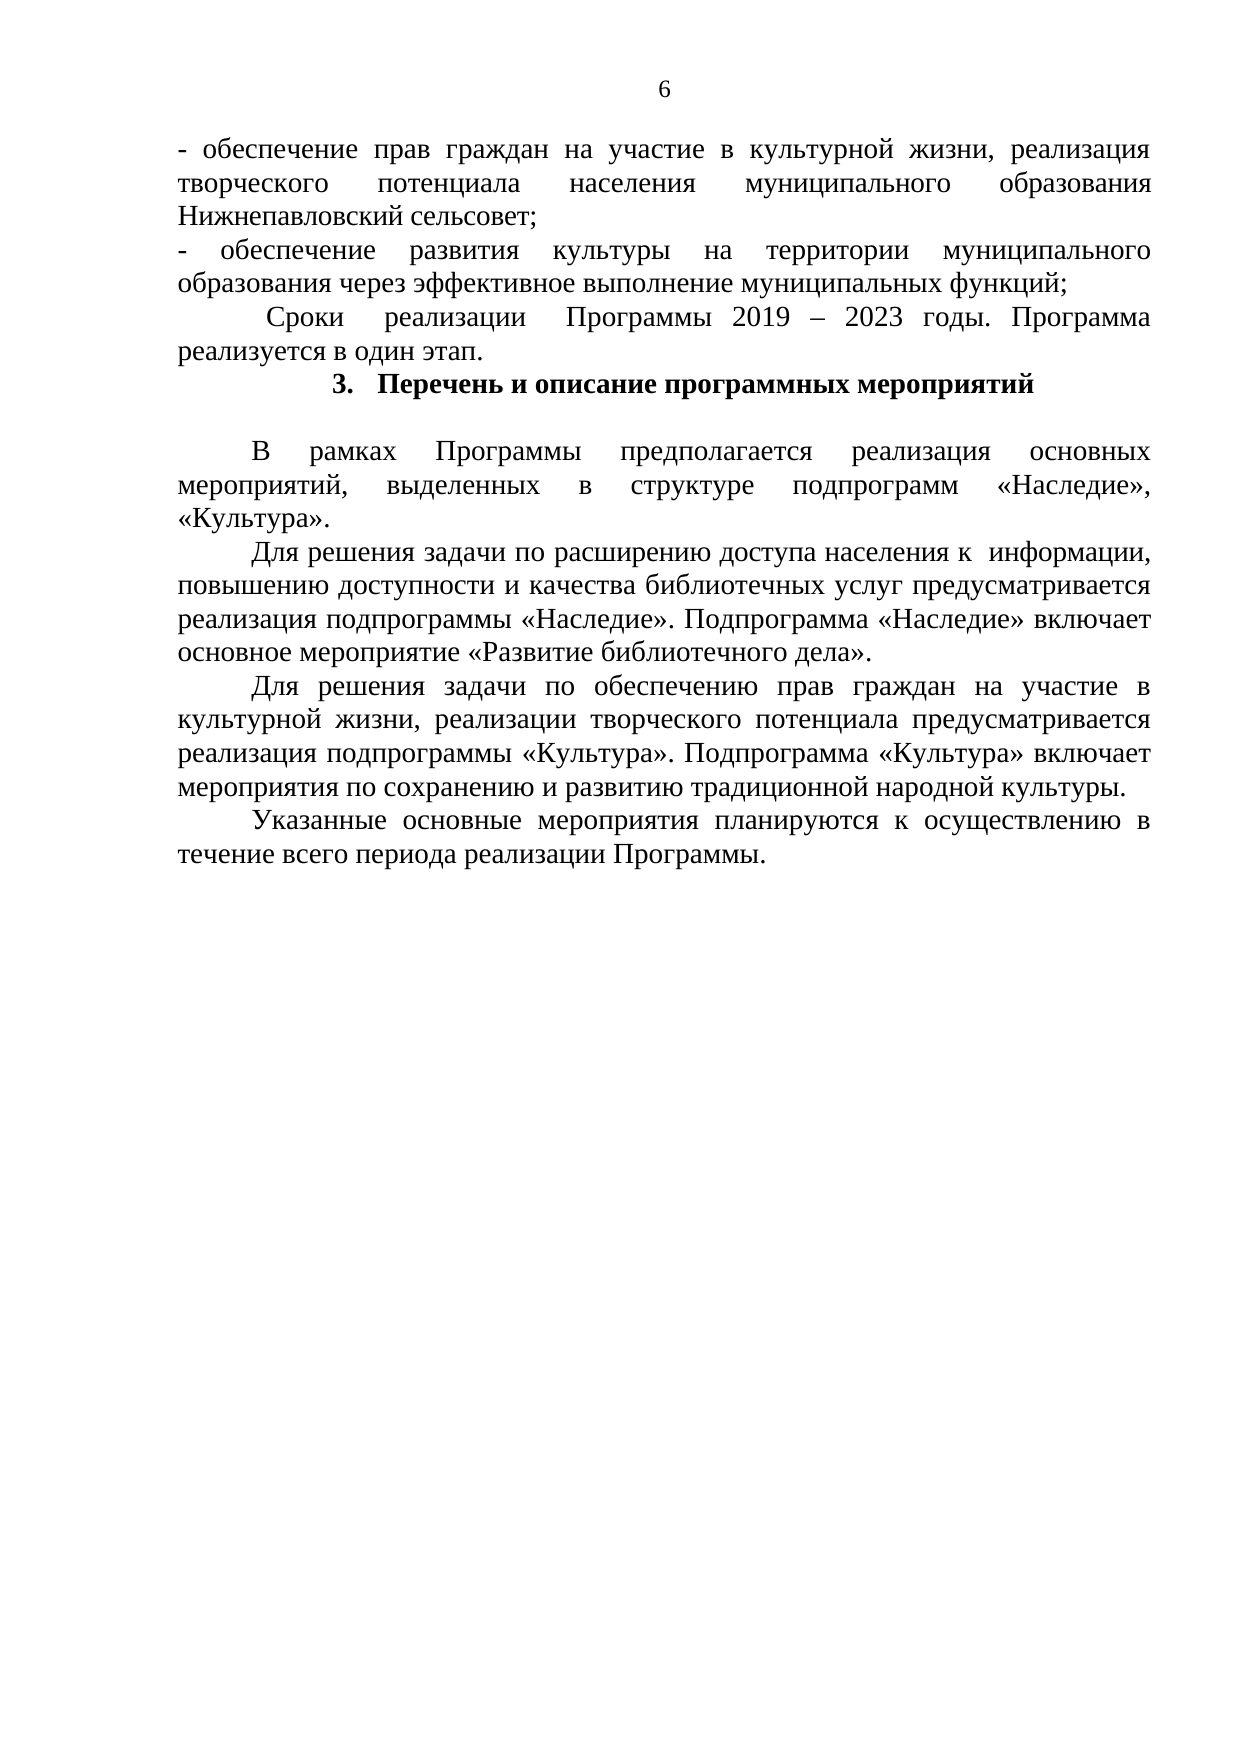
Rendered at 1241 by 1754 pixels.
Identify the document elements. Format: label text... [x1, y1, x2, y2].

text - обеспечение развития культуры на территории муниципального образования через эффективное выполнение муниципальных функций; [177, 232, 1152, 299]
text Сроки реализации Программы 2019 – 2023 годы. Программа реализуется в один этап. [177, 299, 1152, 366]
text Для решения задачи по обеспечению прав граждан на участие в культурной жизни, реализации творческого потенциала предусматривается реализация подпрограммы «Культура». Подпрограмма «Культура» включает мероприятия по сохранению и развитию традиционной народной культуры. [177, 668, 1152, 802]
list Перечень и описание программных мероприятий [215, 366, 1152, 400]
text - обеспечение прав граждан на участие в культурной жизни, реализация творческого потенциала населения муниципального образования Нижнепавловский сельсовет; [177, 131, 1152, 232]
text В рамках Программы предполагается реализация основных мероприятий, выделенных в структуре подпрограмм «Наследие», «Культура». [177, 433, 1152, 534]
text Для решения задачи по расширению доступа населения к информации, повышению доступности и качества библиотечных услуг предусматривается реализация подпрограммы «Наследие». Подпрограмма «Наследие» включает основное мероприятие «Развитие библиотечного дела». [177, 534, 1152, 668]
text Указанные основные мероприятия планируются к осуществлению в течение всего периода реализации Программы. [177, 802, 1152, 869]
